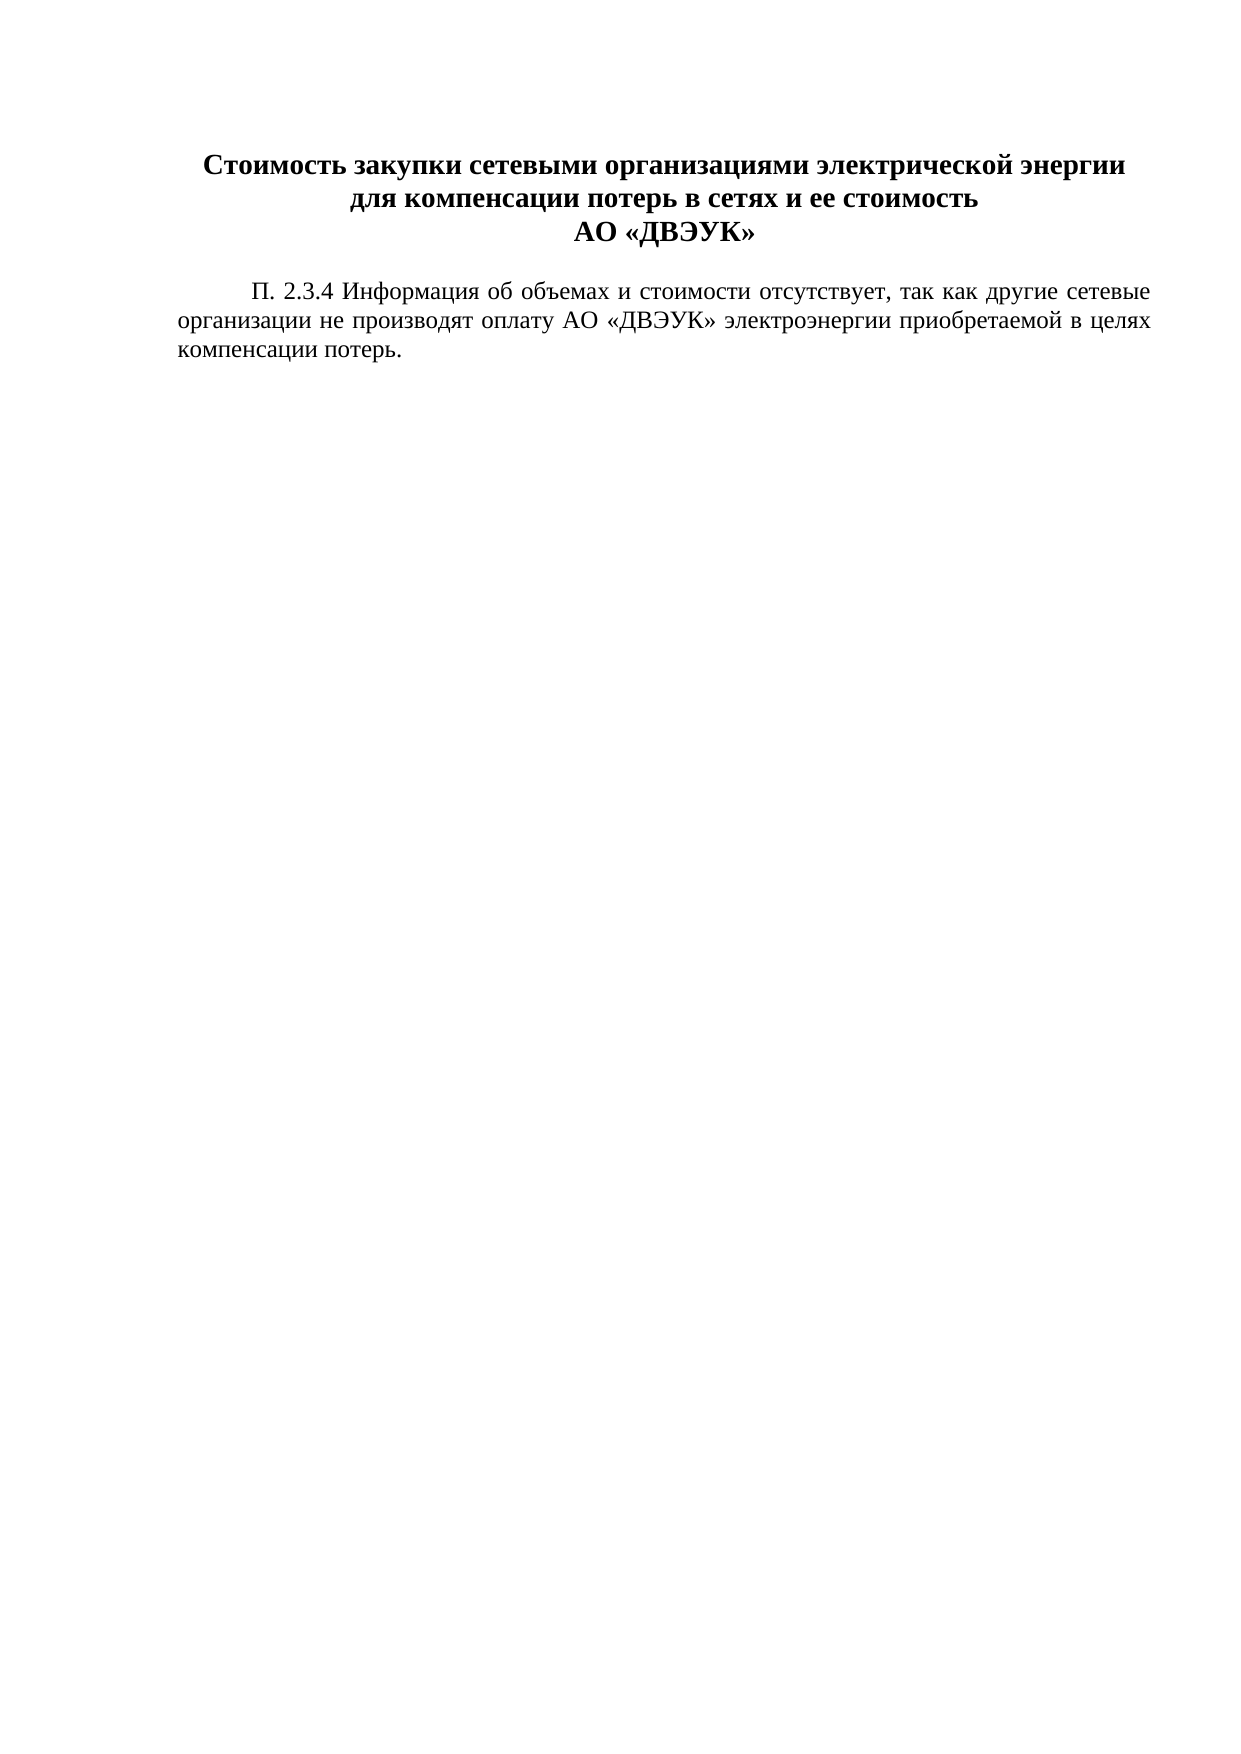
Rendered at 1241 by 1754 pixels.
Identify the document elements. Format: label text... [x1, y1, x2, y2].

text П. 2.3.4 Информация об объемах и стоимости отсутствует, так как другие сетевые организации не производят оплату АО «ДВЭУК» электроэнергии приобретаемой в целях компенсации потерь. [177, 276, 1152, 362]
text АО «ДВЭУК» [177, 214, 1152, 247]
text Стоимость закупки сетевыми организациями электрической энергии для компенсации потерь в сетях и ее стоимость [177, 147, 1152, 214]
